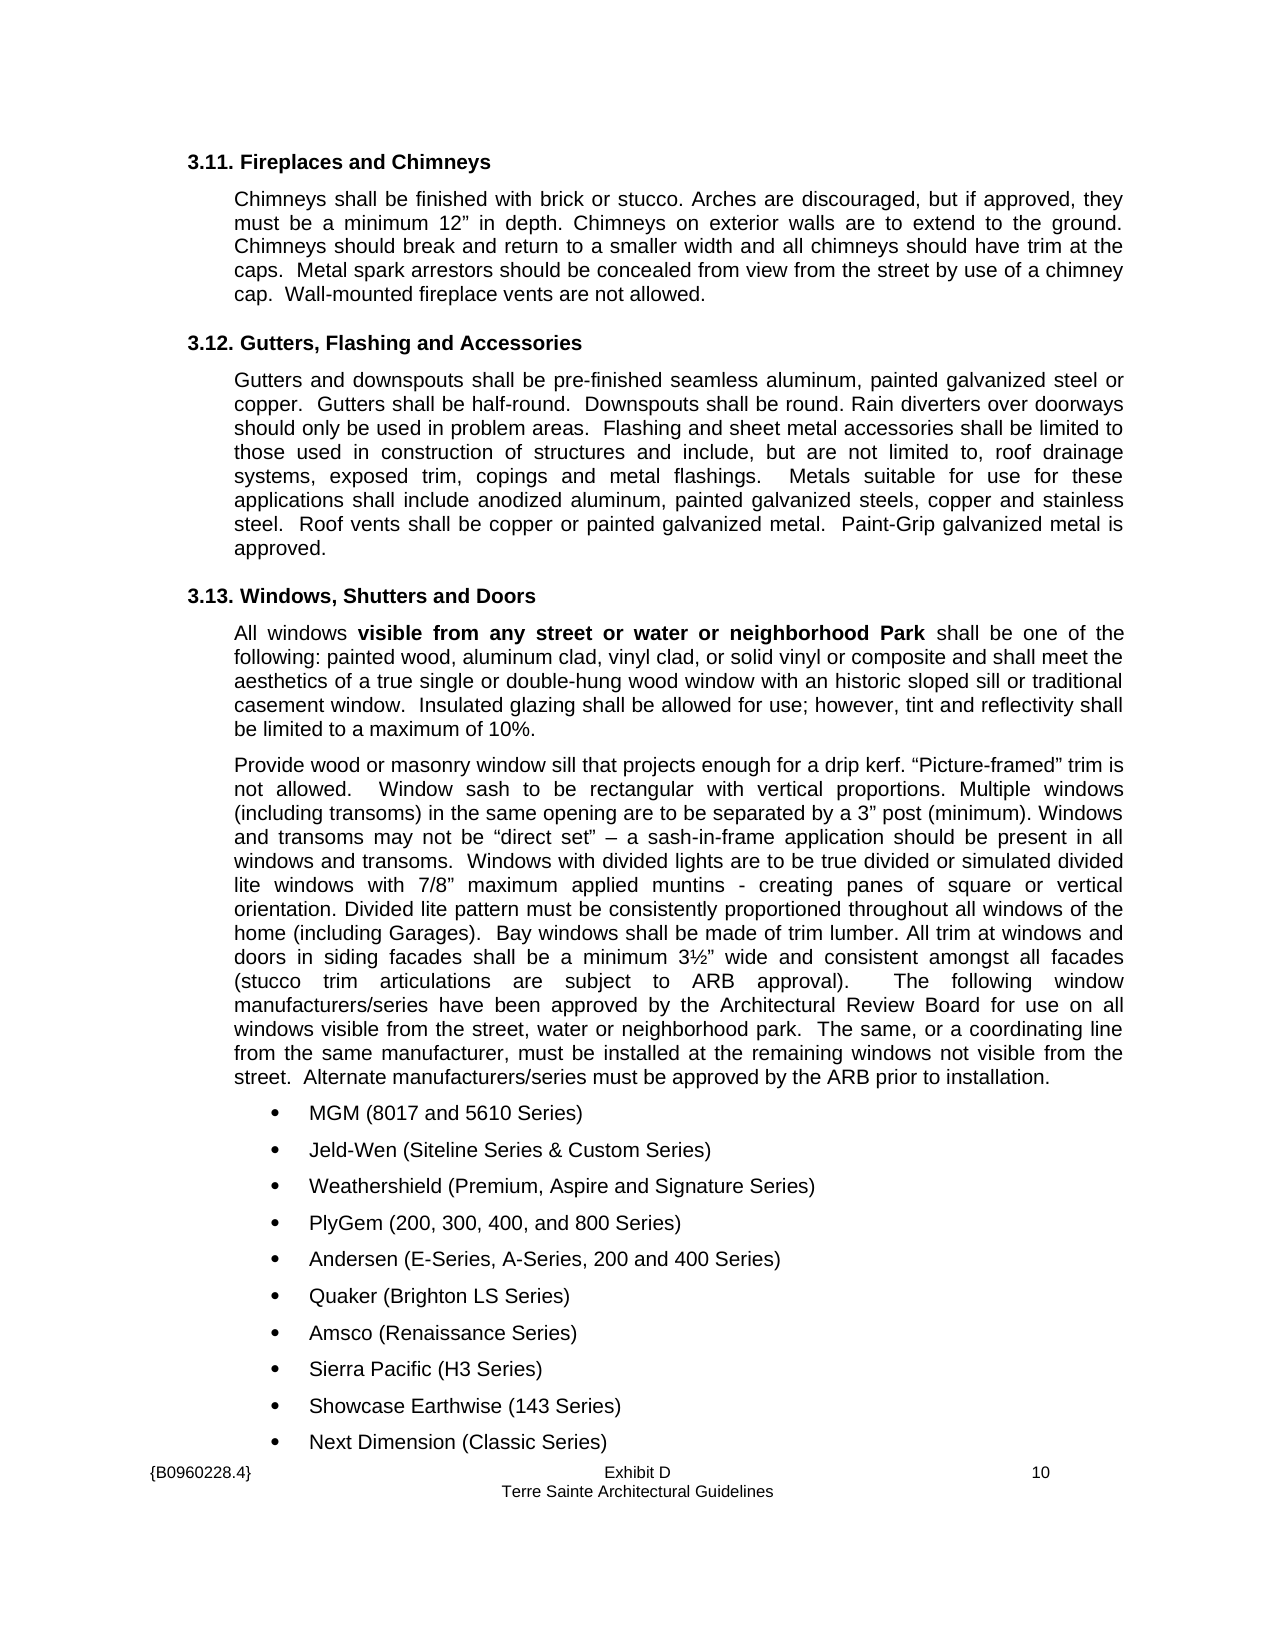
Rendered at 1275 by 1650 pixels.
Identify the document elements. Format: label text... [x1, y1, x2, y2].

text Provide wood or masonry window sill that projects enough for a drip kerf. “Picture-framed” trim is not allowed. Window sash to be rectangular with vertical proportions. Multiple windows (including transoms) in the same opening are to be separated by a 3” post (minimum). Windows and transoms may not be “direct set” – a sash-in-frame application should be present in all windows and transoms. Windows with divided lights are to be true divided or simulated divided lite windows with 7/8” maximum applied muntins - creating panes of square or vertical orientation. Divided lite pattern must be consistently proportioned throughout all windows of the home (including Garages). Bay windows shall be made of trim lumber. All trim at windows and doors in siding facades shall be a minimum 3½” wide and consistent amongst all facades (stucco trim articulations are subject to ARB approval). The following window manufacturers/series have been approved by the Architectural Review Board for use on all windows visible from the street, water or neighborhood park. The same, or a coordinating line from the same manufacturer, must be installed at the remaining windows not visible from the street. Alternate manufacturers/series must be approved by the ARB prior to installation. [234, 753, 1125, 1088]
list Jeld-Wen (Siteline Series & Custom Series) [271, 1138, 1125, 1162]
list Weathershield (Premium, Aspire and Signature Series) [271, 1174, 1125, 1198]
list Next Dimension (Classic Series) [271, 1430, 1125, 1454]
subtitle Gutters, Flashing and Accessories [187, 331, 1125, 355]
list Amsco (Renaissance Series) [271, 1320, 1125, 1344]
list Andersen (E-Series, A-Series, 200 and 400 Series) [271, 1247, 1125, 1271]
list Quaker (Brighton LS Series) [271, 1284, 1125, 1308]
list Sierra Pacific (H3 Series) [271, 1357, 1125, 1381]
text Gutters and downspouts shall be pre-finished seamless aluminum, painted galvanized steel or copper. Gutters shall be half-round. Downspouts shall be round. Rain diverters over doorways should only be used in problem areas. Flashing and sheet metal accessories shall be limited to those used in construction of structures and include, but are not limited to, roof drainage systems, exposed trim, copings and metal flashings. Metals suitable for use for these applications shall include anodized aluminum, painted galvanized steels, copper and stainless steel. Roof vents shall be copper or painted galvanized metal. Paint-Grip galvanized metal is approved. [234, 368, 1125, 559]
text Chimneys shall be finished with brick or stucco. Arches are discouraged, but if approved, they must be a minimum 12” in depth. Chimneys on exterior walls are to extend to the ground. Chimneys should break and return to a smaller width and all chimneys should have trim at the caps. Metal spark arrestors should be concealed from view from the street by use of a chimney cap. Wall-mounted fireplace vents are not allowed. [234, 186, 1125, 306]
list PlyGem (200, 300, 400, and 800 Series) [271, 1211, 1125, 1235]
subtitle Fireplaces and Chimneys [187, 150, 1125, 174]
list MGM (8017 and 5610 Series) [271, 1101, 1125, 1125]
subtitle Windows, Shutters and Doors [187, 584, 1125, 608]
list Showcase Earthwise (143 Series) [271, 1393, 1125, 1418]
text All windows visible from any street or water or neighborhood Park shall be one of the following: painted wood, aluminum clad, vinyl clad, or solid vinyl or composite and shall meet the aesthetics of a true single or double-hung wood window with an historic sloped sill or traditional casement window. Insulated glazing shall be allowed for use; however, tint and reflectivity shall be limited to a maximum of 10%. [234, 621, 1125, 741]
